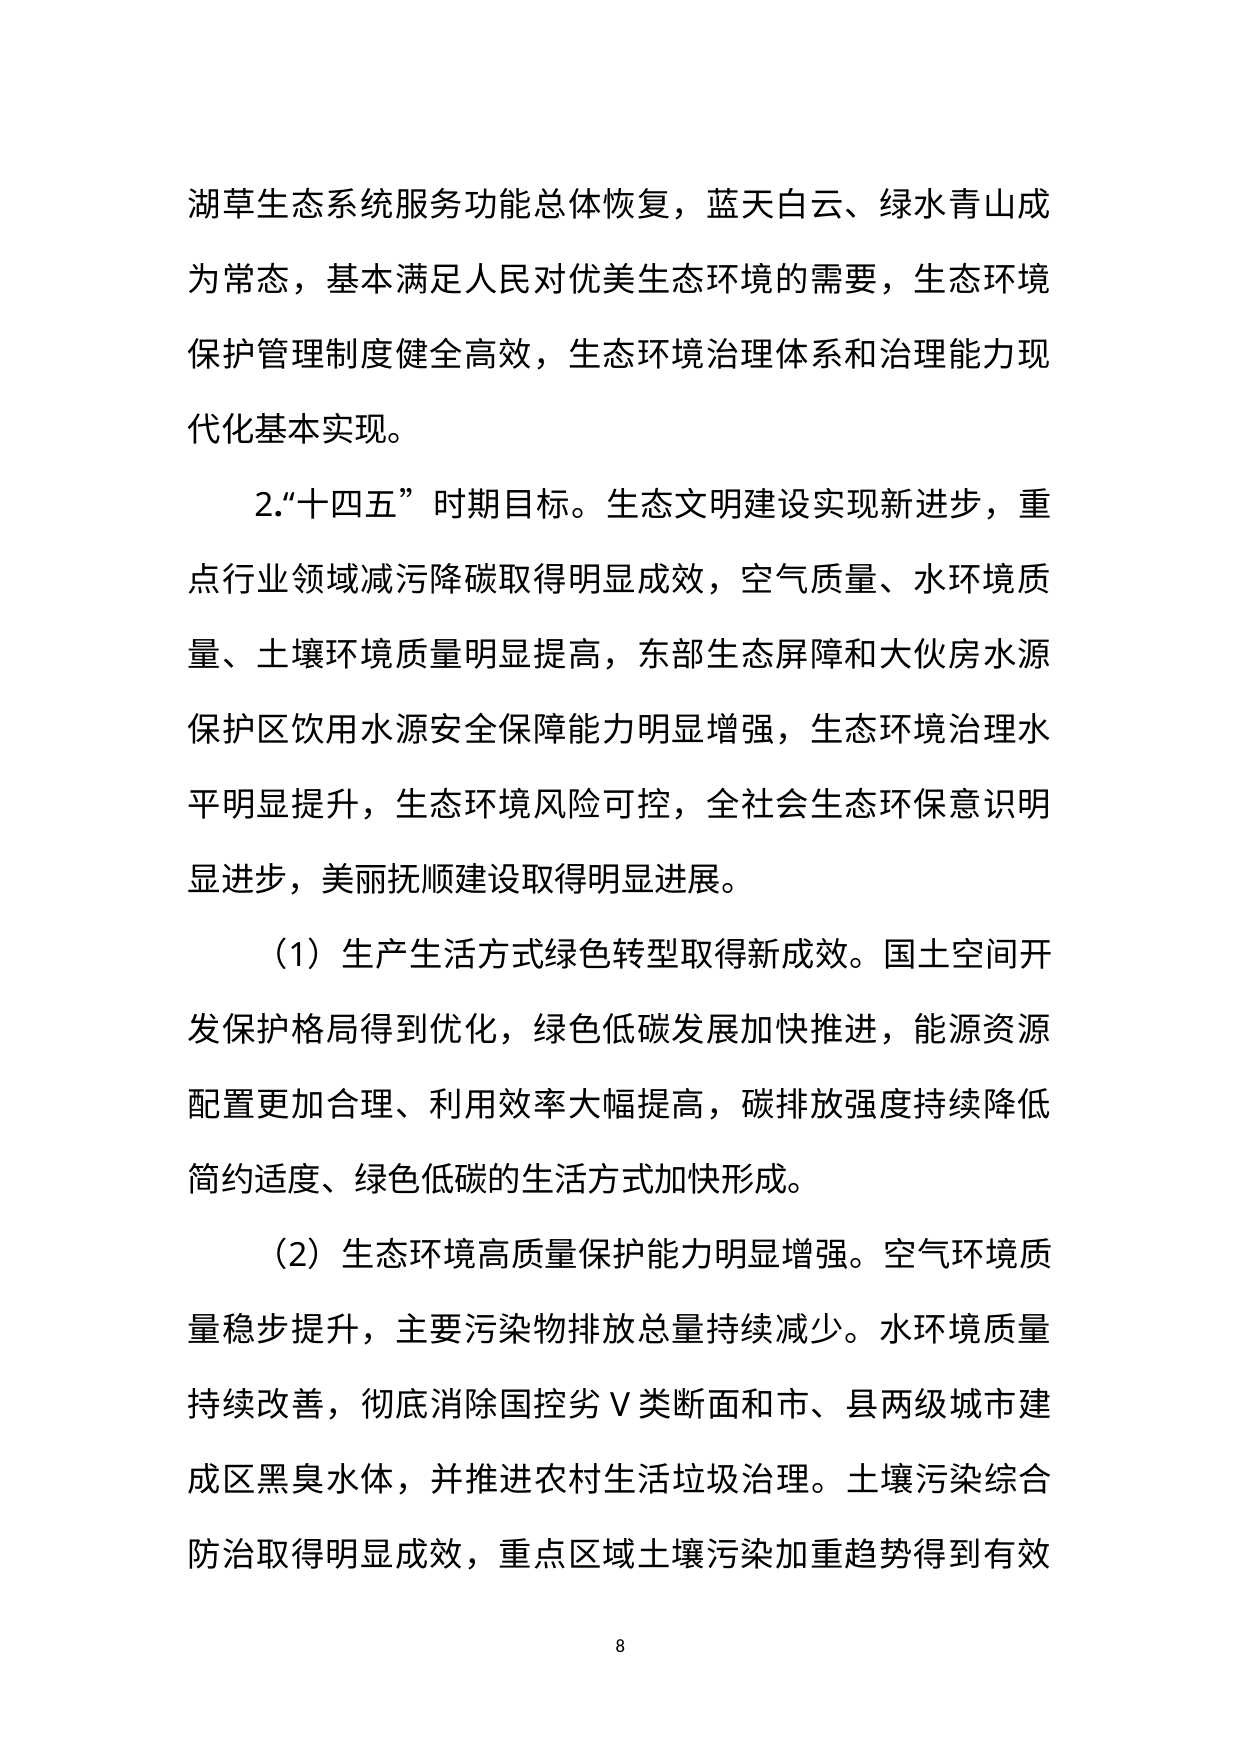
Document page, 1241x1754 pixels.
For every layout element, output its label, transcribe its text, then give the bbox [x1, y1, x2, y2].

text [187, 1214, 1053, 1589]
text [187, 164, 1053, 464]
text 2.“十四五”时期目标。生态文明建设实现新进步，重点行业领域减污降碳取得明显成效，空气质量、水环境质量、土壤环境质量明显提高，东部生态屏障和大伙房水源保护区饮用水源安全保障能力明显增强，生态环境治理水平明显提升，生态环境风险可控，全社会生态环保意识明显进步，美丽抚顺建设取得明显进展。 [187, 464, 1053, 914]
text （1）生产生活方式绿色转型取得新成效。国土空间开发保护格局得到优化，绿色低碳发展加快推进，能源资源配置更加合理、利用效率大幅提高，碳排放强度持续降低，简约适度、绿色低碳的生活方式加快形成。 [187, 914, 1053, 1214]
